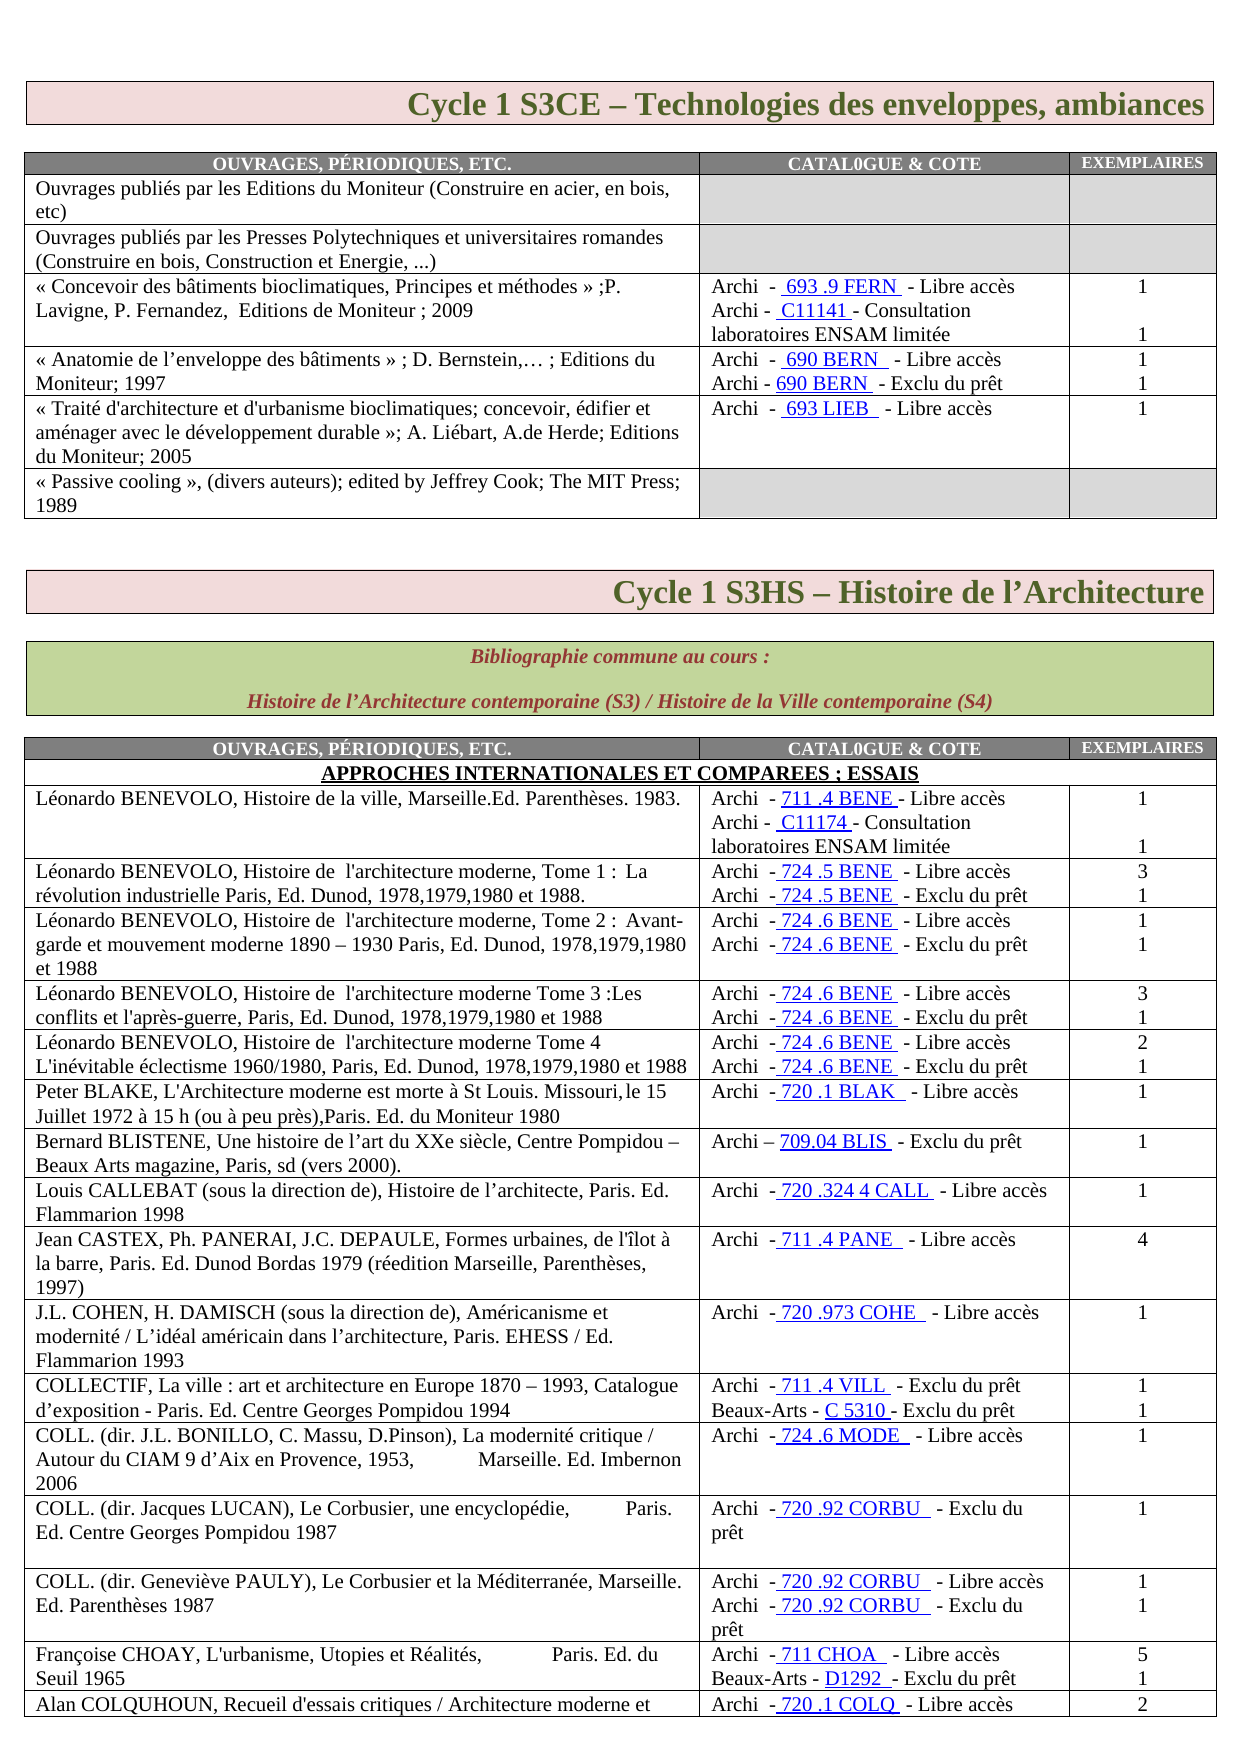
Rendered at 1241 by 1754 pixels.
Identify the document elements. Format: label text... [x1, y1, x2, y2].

table_cell 1 1 [1070, 274, 1216, 346]
table_cell Archi - - Exclu du prêt Beaux-Arts - - Exclu du prêt [700, 1374, 1069, 1422]
table_cell Archi - - Libre accès Archi - 690 BERN - Exclu du prêt [700, 347, 1069, 395]
table_cell Archi - - Libre accès [700, 1080, 1069, 1128]
table_cell Archi - - Libre accès Archi - - Exclu du prêt [700, 859, 1069, 907]
table_cell COLL. (dir. Geneviève PAULY), Le Corbusier et la Méditerranée, Marseille. Ed. Parenthèses 1987 [25, 1569, 699, 1641]
table_cell Léonardo BENEVOLO, Histoire de l'architecture moderne Tome 4 L'inévitable éclectisme 1960/1980, Paris, Ed. Dunod, 1978,1979,1980 et 1988 [25, 1030, 699, 1078]
table_header Exemplaires [1070, 153, 1216, 174]
table_cell [1070, 225, 1216, 273]
table_cell [700, 225, 1069, 273]
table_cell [25, 1691, 699, 1716]
table_cell Jean CASTEX, Ph. PANERAI, J.C. DEPAULE, Formes urbaines, de l'îlot à la barre, Paris. Ed. Dunod Bordas 1979 (réedition Marseille, Parenthèses, 1997) [25, 1227, 699, 1299]
text Histoire de l’Architecture contemporaine (S3) / Histoire de la Ville contemporaine (S4) [27, 686, 1213, 715]
table_cell 4 [1070, 1227, 1216, 1299]
table_header Exemplaires [1070, 738, 1216, 759]
table_cell Léonardo BENEVOLO, Histoire de l'architecture moderne Tome 3 :Les conflits et l'après-guerre, Paris, Ed. Dunod, 1978,1979,1980 et 1988 [25, 981, 699, 1029]
table_cell COLLECTIF, La ville : art et architecture en Europe 1870 – 1993, Catalogue d’exposition - Paris. Ed. Centre Georges Pompidou 1994 [25, 1374, 699, 1422]
table_cell 5 1 [1070, 1642, 1216, 1690]
table_cell Archi - 711 .4 BENE - Libre accès Archi - - Consultation laboratoires ENSAM limitée [700, 786, 1069, 858]
table_cell Archi - - Libre accès [700, 1178, 1069, 1226]
table_cell Archi - - Libre accès Archi - - Consultation laboratoires ENSAM limitée [700, 274, 1069, 346]
table_header CATAL0GUE & cote [700, 738, 1069, 759]
table_header ouvrages, périodiques, etc. [25, 153, 699, 174]
table_header CATAL0GUE & cote [700, 153, 1069, 174]
table_cell Léonardo BENEVOLO, Histoire de l'architecture moderne, Tome 1 : La révolution industrielle Paris, Ed. Dunod, 1978,1979,1980 et 1988. [25, 859, 699, 907]
table_cell [1070, 175, 1216, 223]
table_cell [700, 1691, 1069, 1716]
table_cell Archi - - Libre accès [700, 1227, 1069, 1299]
table_cell [700, 469, 1069, 517]
table_cell Bernard BLISTENE, Une histoire de l’art du XXe siècle, Centre Pompidou – Beaux Arts magazine, Paris, sd (vers 2000). [25, 1129, 699, 1177]
table_cell 3 1 [1070, 859, 1216, 907]
table_cell Archi - - Libre accès [700, 1423, 1069, 1495]
text Bibliographie commune au cours : [27, 642, 1213, 668]
table_cell 1 1 [1070, 1374, 1216, 1422]
table_cell J.L. COHEN, H. DAMISCH (sous la direction de), Américanisme et modernité / L’idéal américain dans l’architecture, Paris. EHESS / Ed. Flammarion 1993 [25, 1300, 699, 1372]
table_cell 3 1 [1070, 981, 1216, 1029]
table_cell COLL. (dir. Jacques LUCAN), Le Corbusier, une encyclopédie, Paris. Ed. Centre Georges Pompidou 1987 [25, 1496, 699, 1568]
table_cell Archi - - Libre accès [700, 396, 1069, 468]
table_cell 1 [1070, 1080, 1216, 1128]
table_cell Archi - - Libre accès [700, 1300, 1069, 1372]
table_cell Peter BLAKE, L'Architecture moderne est morte à St Louis. Missouri, le 15 Juillet 1972 à 15 h (ou à peu près),Paris. Ed. du Moniteur 1980 [25, 1080, 699, 1128]
table_header ouvrages, périodiques, etc. [25, 738, 699, 759]
table_cell « Passive cooling », (divers auteurs); edited by Jeffrey Cook; The MIT Press; 1989 [25, 469, 699, 517]
table_cell 2 [1070, 1691, 1216, 1716]
table_cell Archi - - Libre accès Archi - - Exclu du prêt [700, 908, 1069, 980]
table_cell [1070, 469, 1216, 517]
table_cell Louis CALLEBAT (sous la direction de), Histoire de l’architecte, Paris. Ed. Flammarion 1998 [25, 1178, 699, 1226]
table_cell Archi - - Libre accès Archi - - Exclu du prêt [700, 1030, 1069, 1078]
table_cell 1 [1070, 1496, 1216, 1568]
table_cell 1 1 [1070, 786, 1216, 858]
table_cell Françoise CHOAY, L'urbanisme, Utopies et Réalités, Paris. Ed. du Seuil 1965 [25, 1642, 699, 1690]
text Cycle 1 S3HS – Histoire de l’Architecture [27, 571, 1213, 613]
table_cell « Traité d'architecture et d'urbanisme bioclimatiques; concevoir, édifier et aménager avec le développement durable »; A. Liébart, A.de Herde; Editions du Moniteur; 2005 [25, 396, 699, 468]
table_cell 1 [1070, 1129, 1216, 1177]
table_cell 1 [1070, 1178, 1216, 1226]
table_cell Ouvrages publiés par les Presses Polytechniques et universitaires romandes (Construire en bois, Construction et Energie, ...) [25, 225, 699, 273]
table_cell APPROCHES INTERNATIONALES ET COMPAREES ; ESSAIS [25, 760, 1216, 784]
table_cell Léonardo BENEVOLO, Histoire de la ville, Marseille.Ed. Parenthèses. 1983. [25, 786, 699, 858]
text Cycle 1 S3CE – Technologies des enveloppes, ambiances [27, 82, 1213, 124]
table_cell Ouvrages publiés par les Editions du Moniteur (Construire en acier, en bois, etc) [25, 175, 699, 223]
table_cell Archi - - Exclu du prêt [700, 1496, 1069, 1568]
table_cell [700, 175, 1069, 223]
table_cell Archi - - Libre accès Beaux-Arts - - Exclu du prêt [700, 1642, 1069, 1690]
table_cell 1 1 [1070, 908, 1216, 980]
table_cell 1 1 [1070, 347, 1216, 395]
table_cell 1 [1070, 396, 1216, 468]
table_cell Archi - - Libre accès Archi - - Exclu du prêt [700, 1569, 1069, 1641]
table_cell Archi - - Libre accès Archi - - Exclu du prêt [700, 981, 1069, 1029]
table_cell COLL. (dir. J.L. BONILLO, C. Massu, D.Pinson), La modernité critique / Autour du CIAM 9 d’Aix en Provence, 1953, Marseille. Ed. Imbernon 2006 [25, 1423, 699, 1495]
table_cell 1 1 [1070, 1569, 1216, 1641]
table_cell « Concevoir des bâtiments bioclimatiques, Principes et méthodes » ;P. Lavigne, P. Fernandez, Editions de Moniteur ; 2009 [25, 274, 699, 346]
table_cell Archi – 709.04 BLIS - Exclu du prêt [700, 1129, 1069, 1177]
table_cell 1 [1070, 1300, 1216, 1372]
table_cell Léonardo BENEVOLO, Histoire de l'architecture moderne, Tome 2 : Avant-garde et mouvement moderne 1890 – 1930 Paris, Ed. Dunod, 1978,1979,1980 et 1988 [25, 908, 699, 980]
table_cell « Anatomie de l’enveloppe des bâtiments » ; D. Bernstein,… ; Editions du Moniteur; 1997 [25, 347, 699, 395]
table_cell 1 [1070, 1423, 1216, 1495]
table_cell 2 1 [1070, 1030, 1216, 1078]
